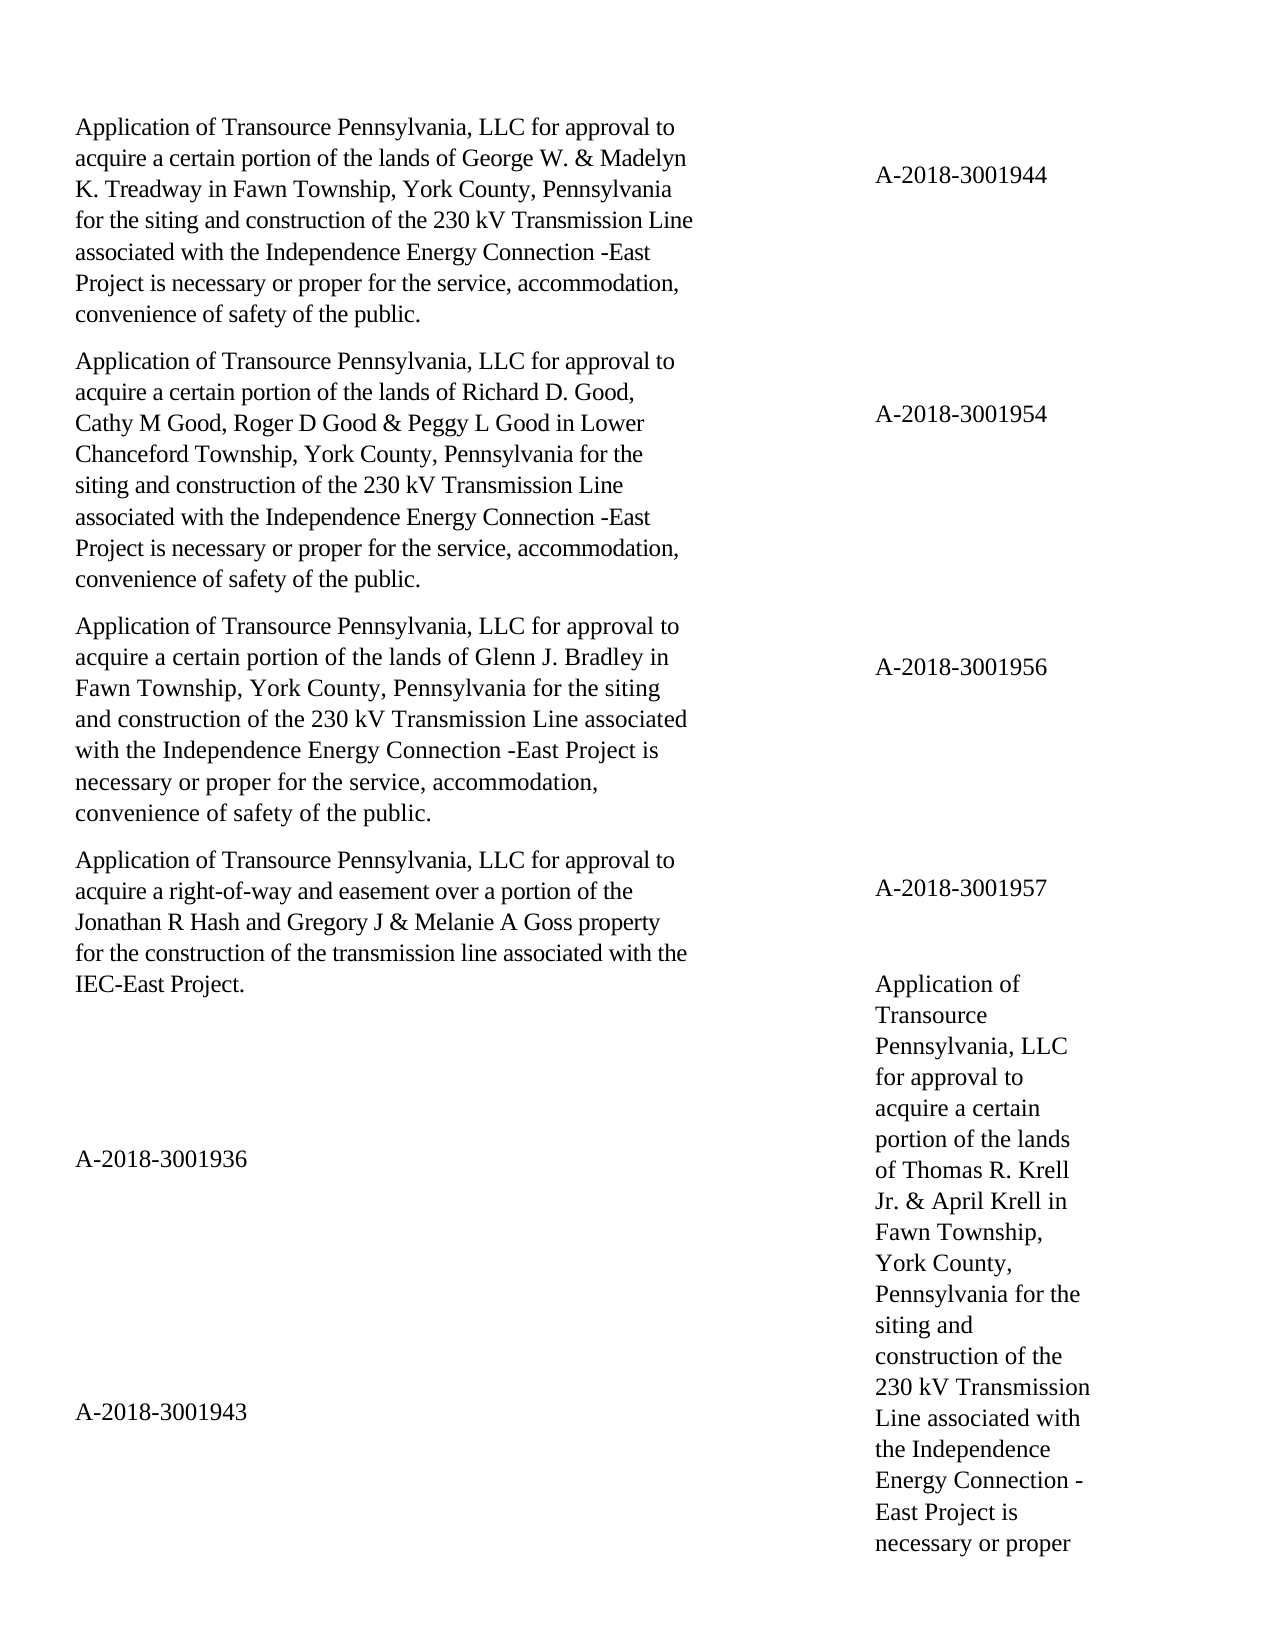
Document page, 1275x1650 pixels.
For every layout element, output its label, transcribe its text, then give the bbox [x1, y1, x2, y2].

text Application of Transource Pennsylvania, LLC for approval to acquire a right-of-way and easement over a portion of the Jonathan R Hash and Gregory J & Melanie A Goss property for the construction of the transmission line associated with the IEC-East Project. [75, 845, 694, 998]
text A-2018-3001936 [75, 1113, 694, 1172]
text A-2018-3001956 [875, 589, 1094, 680]
text A-2018-3001943 [75, 1334, 694, 1425]
text Application of Transource Pennsylvania, LLC for approval to acquire a certain portion of the lands of Richard D. Good, Cathy M Good, Roger D Good & Peggy L Good in Lower Chanceford Township, York County, Pennsylvania for the siting and construction of the 230 kV Transmission Line associated with the Independence Energy Connection -East Project is necessary or proper for the service, accommodation, convenience of safety of the public. [75, 346, 694, 592]
text A-2018-3001944 [875, 160, 1094, 189]
text A-2018-3001957 [875, 842, 1094, 902]
text A-2018-3001954 [875, 399, 1094, 427]
text Application of Transource Pennsylvania, LLC for approval to acquire a certain portion of the lands of Glenn J. Bradley in Fawn Township, York County, Pennsylvania for the siting and construction of the 230 kV Transmission Line associated with the Independence Energy Connection -East Project is necessary or proper for the service, accommodation, convenience of safety of the public. [75, 611, 694, 826]
text Application of Transource Pennsylvania, LLC for approval to acquire a certain portion of the lands of George W. & Madelyn K. Treadway in Fawn Township, York County, Pennsylvania for the siting and construction of the 230 kV Transmission Line associated with the Independence Energy Connection -East Project is necessary or proper for the service, accommodation, convenience of safety of the public. [75, 112, 694, 327]
